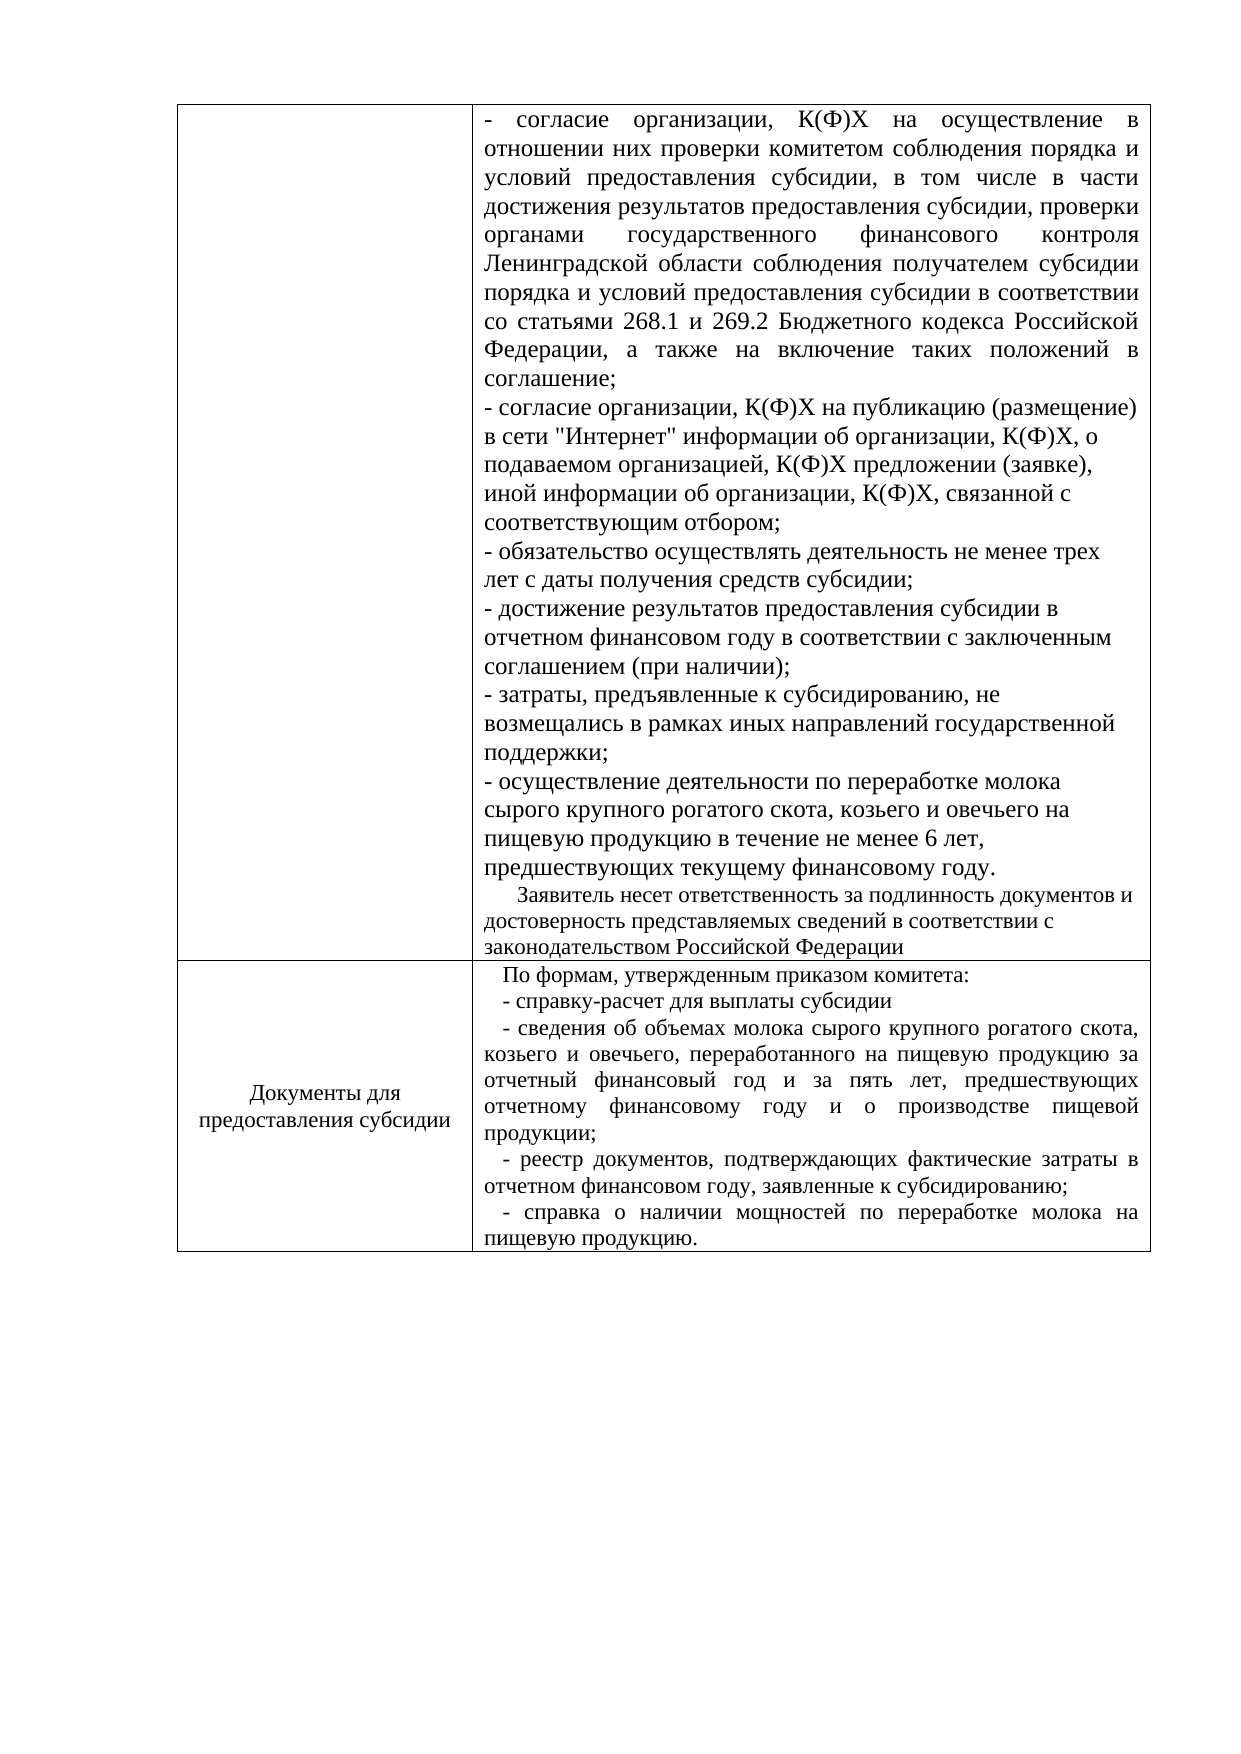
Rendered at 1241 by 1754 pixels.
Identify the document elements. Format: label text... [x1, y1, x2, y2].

table_cell Документы для предоставления субсидии [178, 961, 472, 1251]
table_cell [473, 105, 1150, 960]
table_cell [178, 105, 472, 960]
table_cell По формам, утвержденным приказом комитета: - справку-расчет для выплаты субсидии - сведения об объемах молока сырого крупного рогатого скота, козьего и овечьего, переработанного на пищевую продукцию за отчетный финансовый год и за пять лет, предшествующих отчетному финансовому году и о производстве пищевой продукции; - реестр документов, подтверждающих фактические затраты в отчетном финансовом году, заявленные к субсидированию; - справка о наличии мощностей по переработке молока на пищевую продукцию. [473, 961, 1150, 1251]
